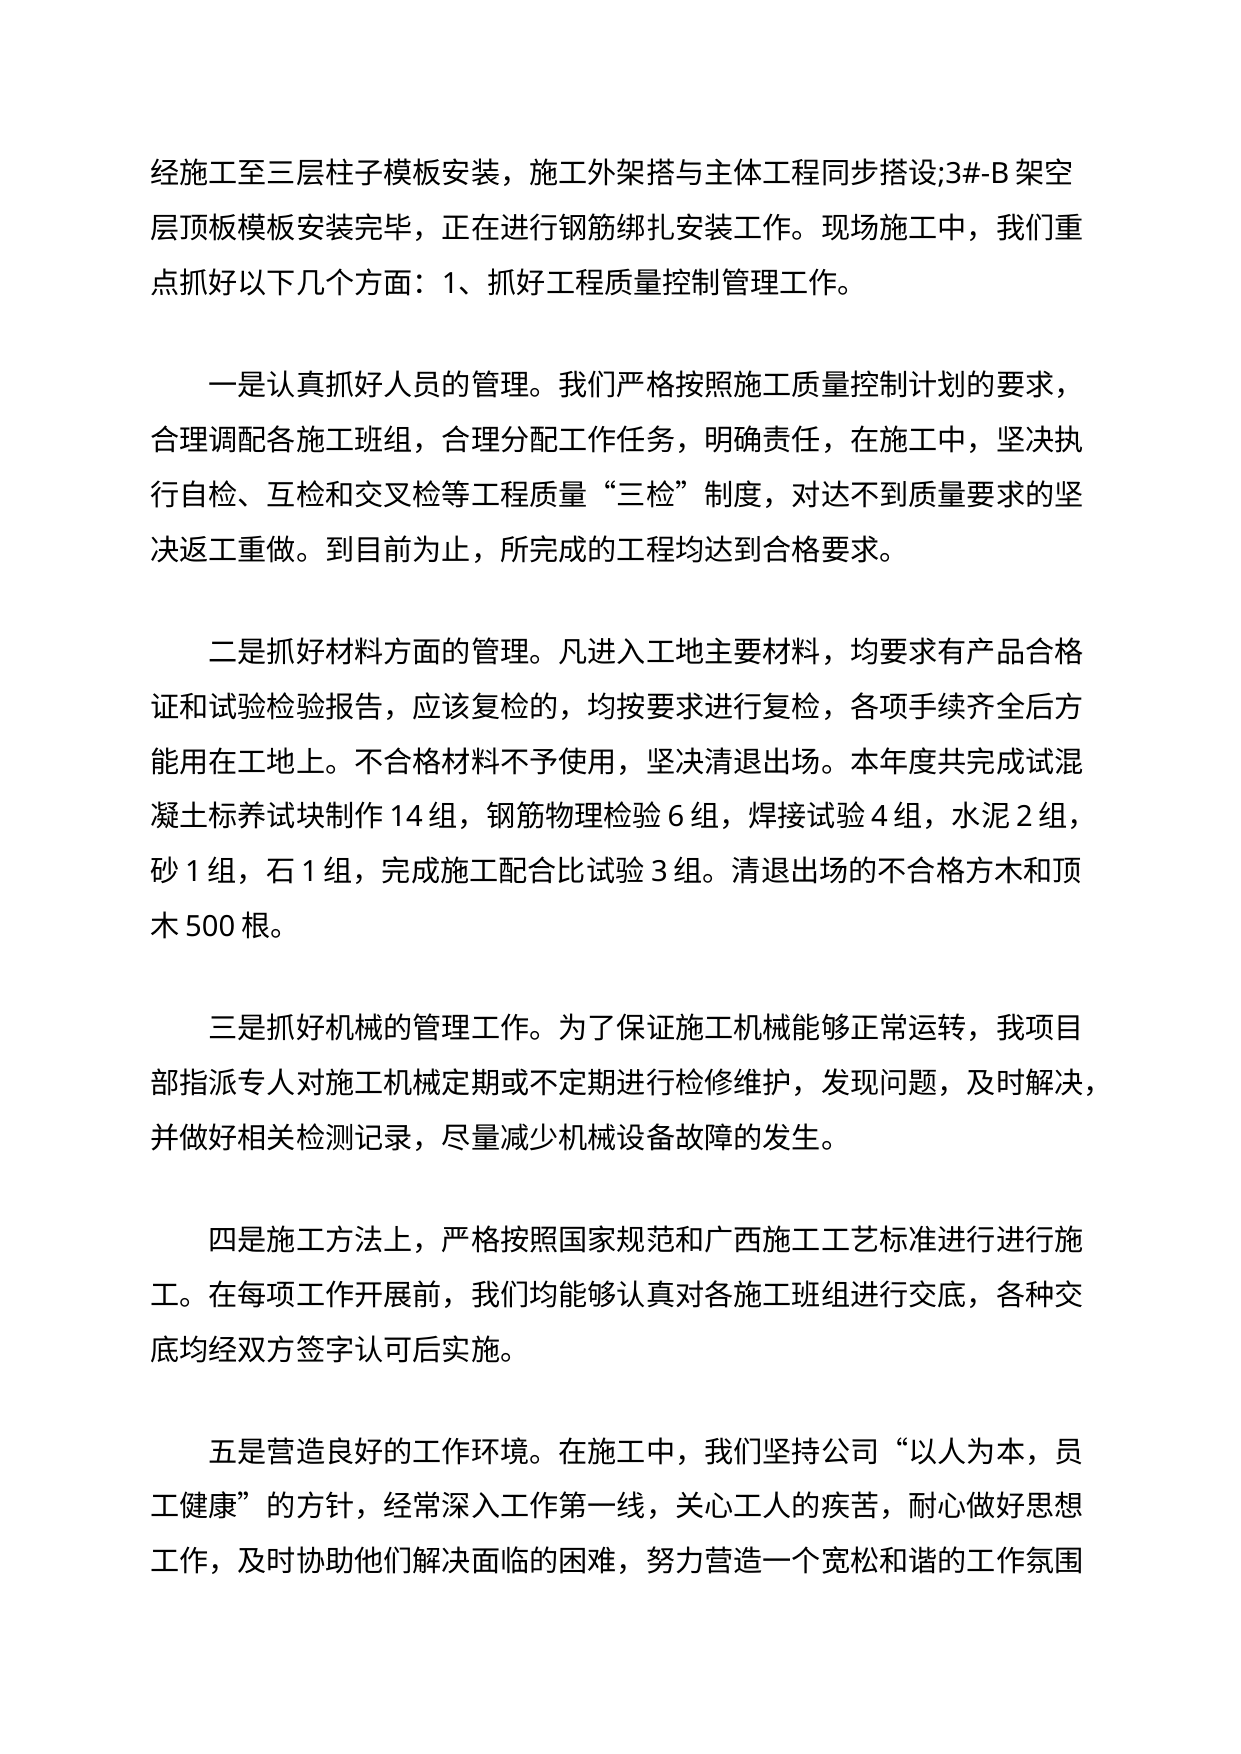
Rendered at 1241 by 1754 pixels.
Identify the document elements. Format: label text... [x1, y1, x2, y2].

text 一是认真抓好人员的管理。我们严格按照施工质量控制计划的要求，合理调配各施工班组，合理分配工作任务，明确责任，在施工中，坚决执行自检、互检和交叉检等工程质量“三检”制度，对达不到质量要求的坚决返工重做。到目前为止，所完成的工程均达到合格要求。 [150, 362, 1090, 569]
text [150, 1428, 1090, 1580]
text 二是抓好材料方面的管理。凡进入工地主要材料，均要求有产品合格证和试验检验报告，应该复检的，均按要求进行复检，各项手续齐全后方能用在工地上。不合格材料不予使用，坚决清退出场。本年度共完成试混凝土标养试块制作14组，钢筋物理检验6组，焊接试验4组，水泥2组，砂1组，石1组，完成施工配合比试验 3组。清退出场的不合格方木和顶木500根。 [150, 628, 1090, 945]
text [150, 150, 1090, 302]
text 三是抓好机械的管理工作。为了保证施工机械能够正常运转，我项目部指派专人对施工机械定期或不定期进行检修维护，发现问题，及时解决，并做好相关检测记录，尽量减少机械设备故障的发生。 [150, 1005, 1090, 1157]
text 四是施工方法上，严格按照国家规范和广西施工工艺标准进行进行施工。在每项工作开展前，我们均能够认真对各施工班组进行交底，各种交底均经双方签字认可后实施。 [150, 1217, 1090, 1369]
